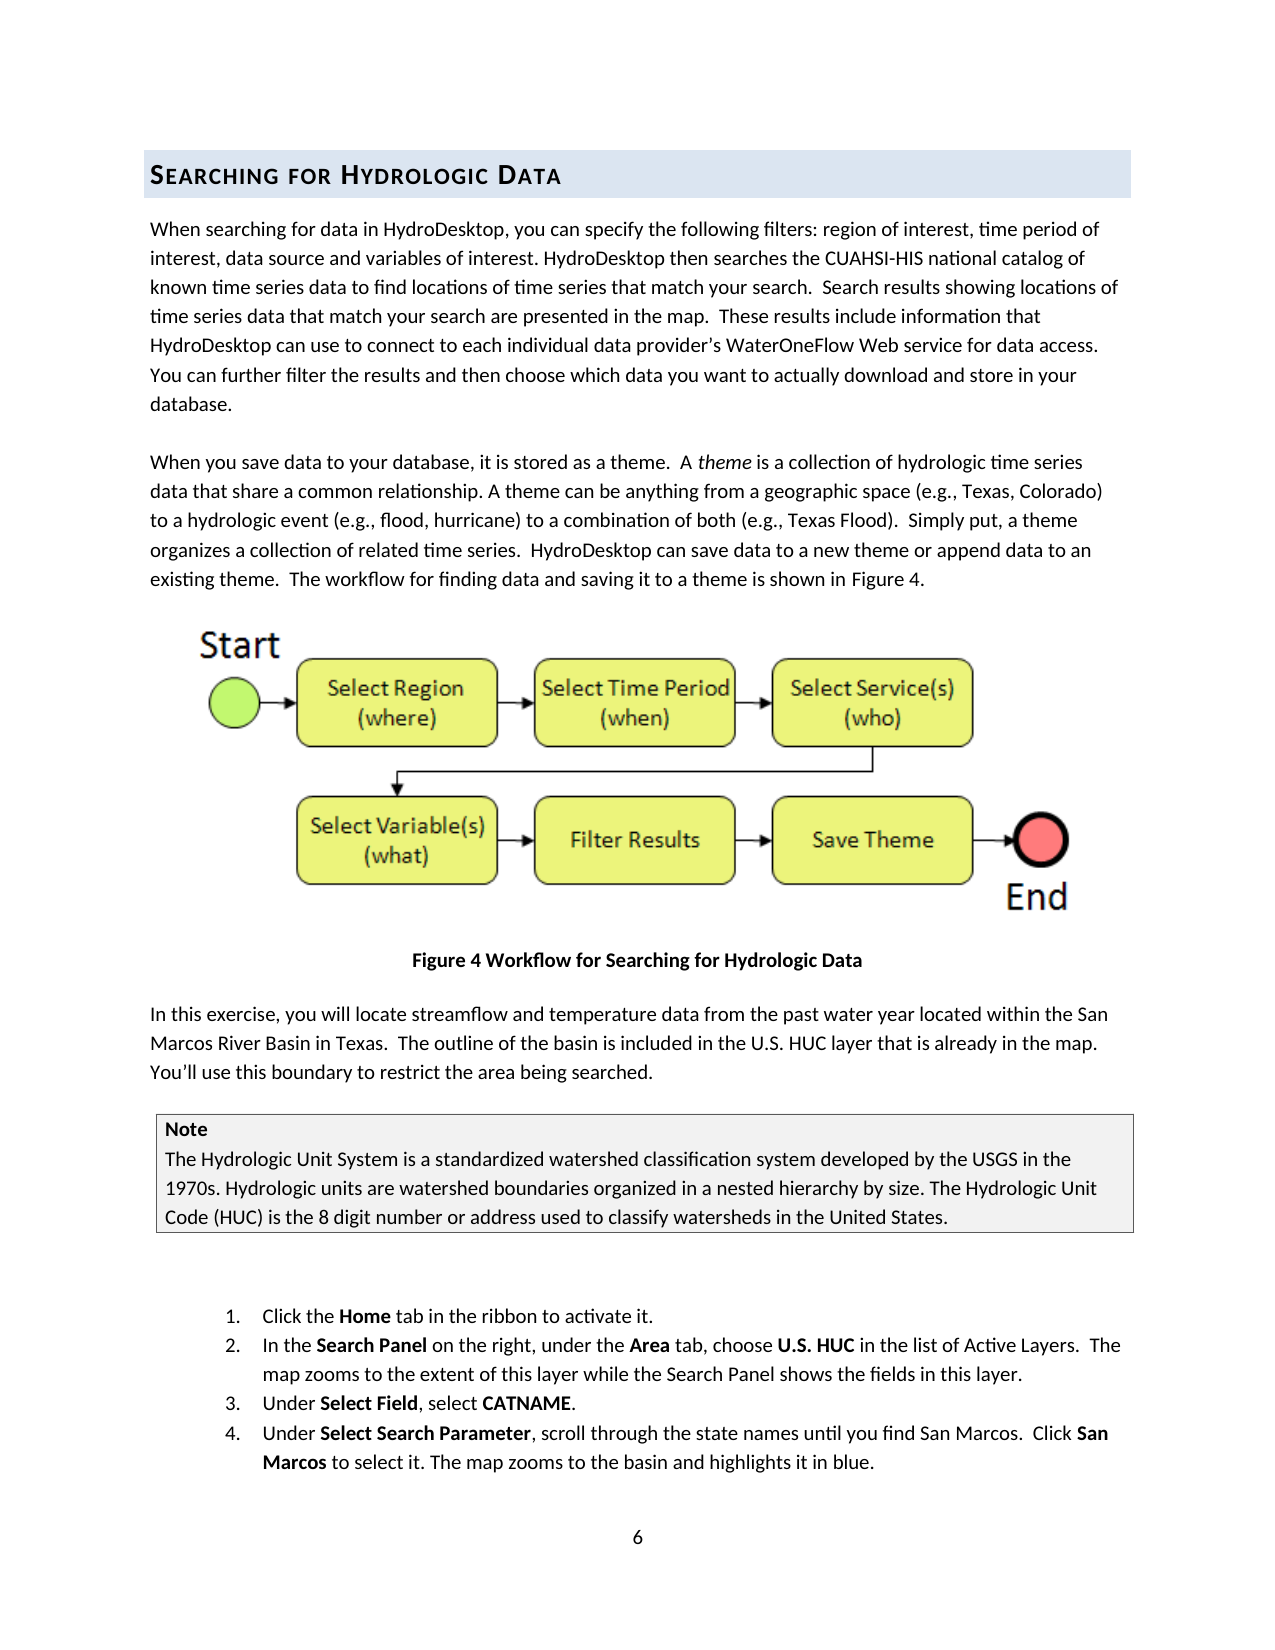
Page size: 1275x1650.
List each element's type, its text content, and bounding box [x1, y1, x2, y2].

text Figure 4 Workflow for Searching for Hydrologic Data [150, 947, 1125, 972]
list Click the Home tab in the ribbon to activate it. [225, 1303, 1125, 1328]
subtitle Searching for Hydrologic Data [150, 156, 1125, 192]
picture [198, 624, 1077, 918]
list Under Select Search Parameter, scroll through the state names until you find San Marcos. Click San Marcos to select it. The map zooms to the basin and highlights it in blue. [225, 1420, 1125, 1474]
text Note The Hydrologic Unit System is a standardized watershed classification system developed by the USGS in the 1970s. Hydrologic units are watershed boundaries organized in a nested hierarchy by size. The Hydrologic Unit Code (HUC) is the 8 digit number or address used to classify watersheds in the United States. [157, 1115, 1133, 1232]
text In this exercise, you will locate streamflow and temperature data from the past water year located within the San Marcos River Basin in Texas. The outline of the basin is included in the U.S. HUC layer that is already in the map. You’ll use this boundary to restrict the area being searched. [150, 1001, 1125, 1085]
text When searching for data in HydroDesktop, you can specify the following filters: region of interest, time period of interest, data source and variables of interest. HydroDesktop then searches the CUAHSI-HIS national catalog of known time series data to find locations of time series that match your search. Search results showing locations of time series data that match your search are presented in the map. These results include information that HydroDesktop can use to connect to each individual data provider’s WaterOneFlow Web service for data access. You can further filter the results and then choose which data you want to actually download and store in your database. [150, 216, 1125, 416]
list Under Select Field, select CATNAME. [225, 1391, 1125, 1416]
list In the Search Panel on the right, under the Area tab, choose U.S. HUC in the list of Active Layers. The map zooms to the extent of this layer while the Search Panel shows the fields in this layer. [225, 1332, 1125, 1387]
text When you save data to your database, it is stored as a theme. A theme is a collection of hydrologic time series data that share a common relationship. A theme can be anything from a geographic space (e.g., Texas, Colorado) to a hydrologic event (e.g., flood, hurricane) to a combination of both (e.g., Texas Flood). Simply put, a theme organizes a collection of related time series. HydroDesktop can save data to a new theme or append data to an existing theme. The workflow for finding data and saving it to a theme is shown in Figure 4. [150, 449, 1125, 591]
